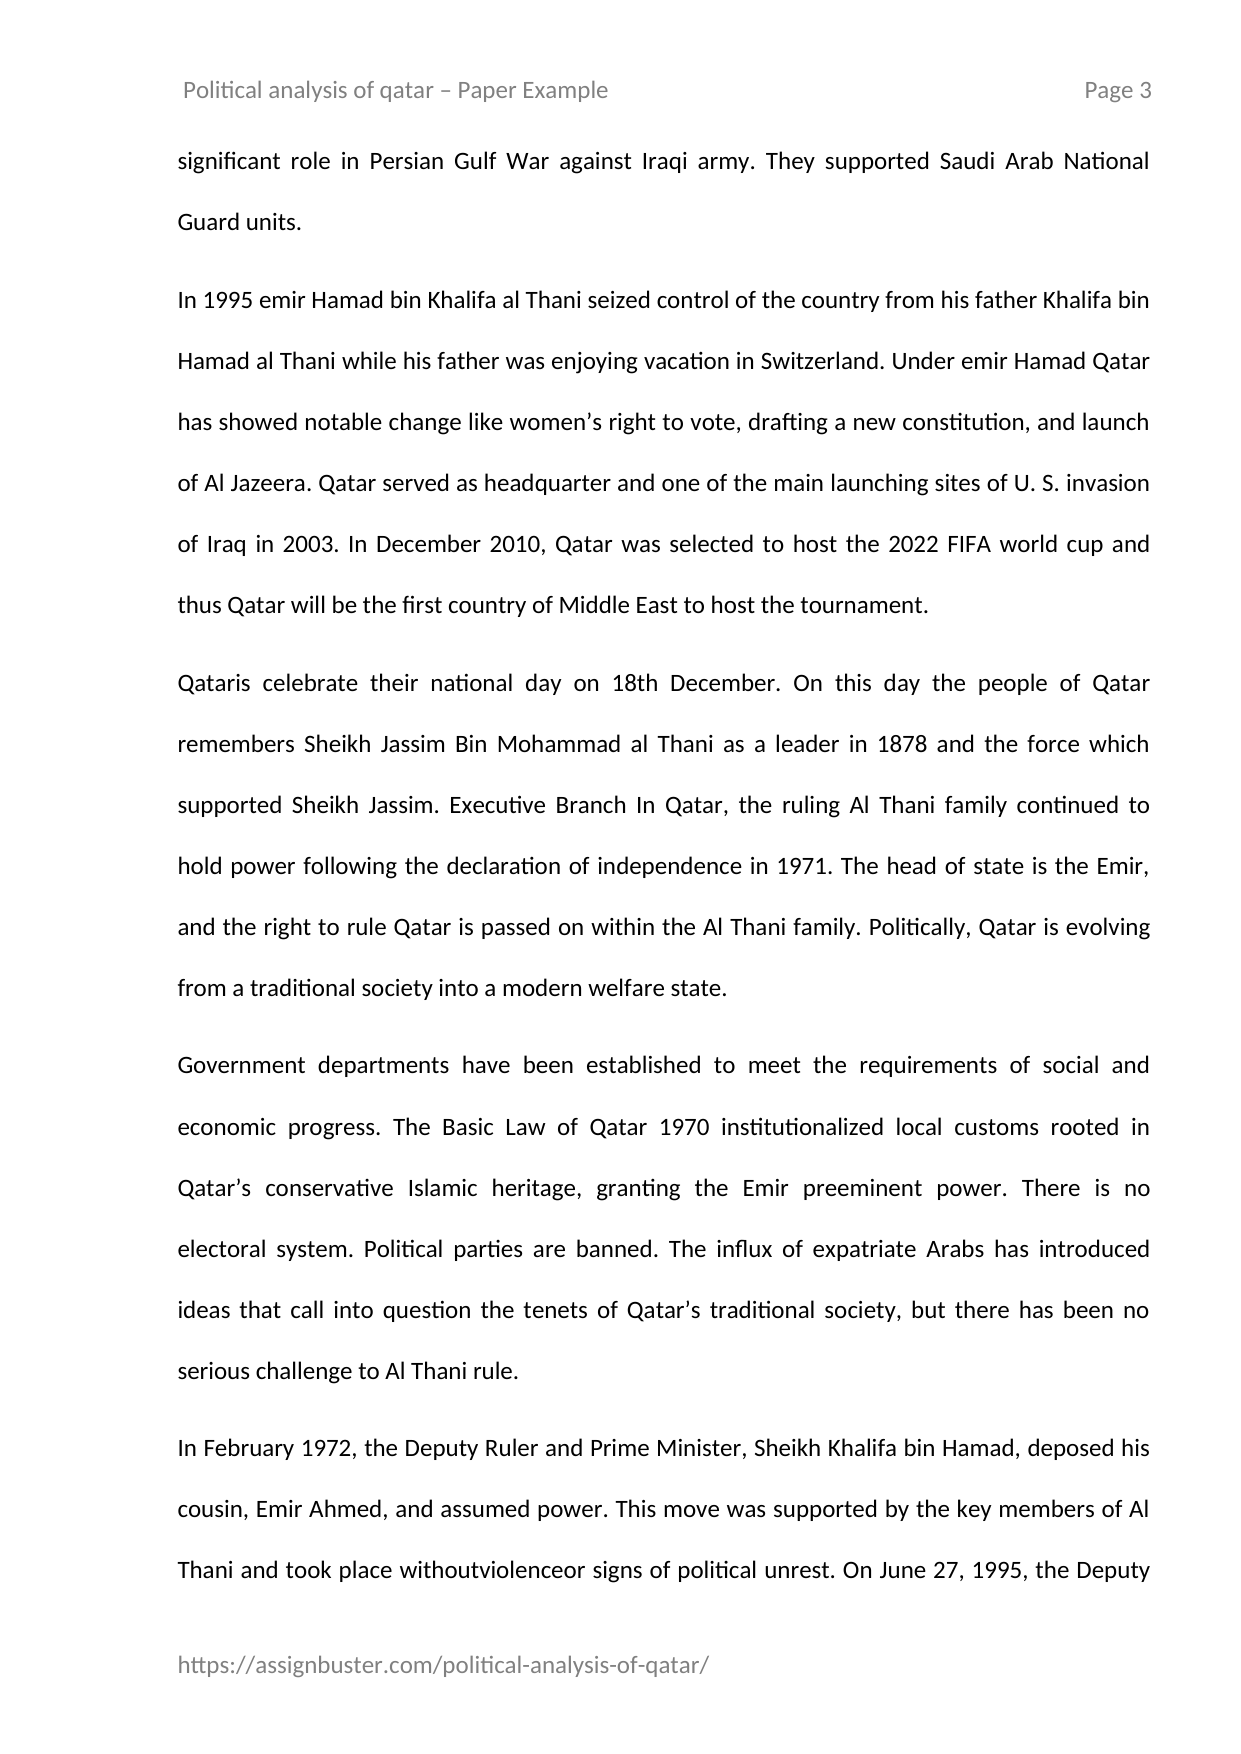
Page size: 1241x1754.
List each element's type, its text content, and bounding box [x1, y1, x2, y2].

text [177, 145, 1152, 237]
text In 1995 emir Hamad bin Khalifa al Thani seized control of the country from his father Khalifa bin Hamad al Thani while his father was enjoying vacation in Switzerland. Under emir Hamad Qatar has showed notable change like women’s right to vote, drafting a new constitution, and launch of Al Jazeera. Qatar served as headquarter and one of the main launching sites of U. S. invasion of Iraq in 2003. In December 2010, Qatar was selected to host the 2022 FIFA world cup and thus Qatar will be the first country of Middle East to host the tournament. [177, 284, 1152, 619]
text Government departments have been established to meet the requirements of social and economic progress. The Basic Law of Qatar 1970 institutionalized local customs rooted in Qatar’s conservative Islamic heritage, granting the Emir preeminent power. There is no electoral system. Political parties are banned. The influx of expatriate Arabs has introduced ideas that call into question the tenets of Qatar’s traditional society, but there has been no serious challenge to Al Thani rule. [177, 1049, 1152, 1385]
text Qataris celebrate their national day on 18th December. On this day the people of Qatar remembers Sheikh Jassim Bin Mohammad al Thani as a leader in 1878 and the force which supported Sheikh Jassim. Executive Branch In Qatar, the ruling Al Thani family continued to hold power following the declaration of independence in 1971. The head of state is the Emir, and the right to rule Qatar is passed on within the Al Thani family. Politically, Qatar is evolving from a traditional society into a modern welfare state. [177, 667, 1152, 1002]
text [177, 1432, 1152, 1585]
